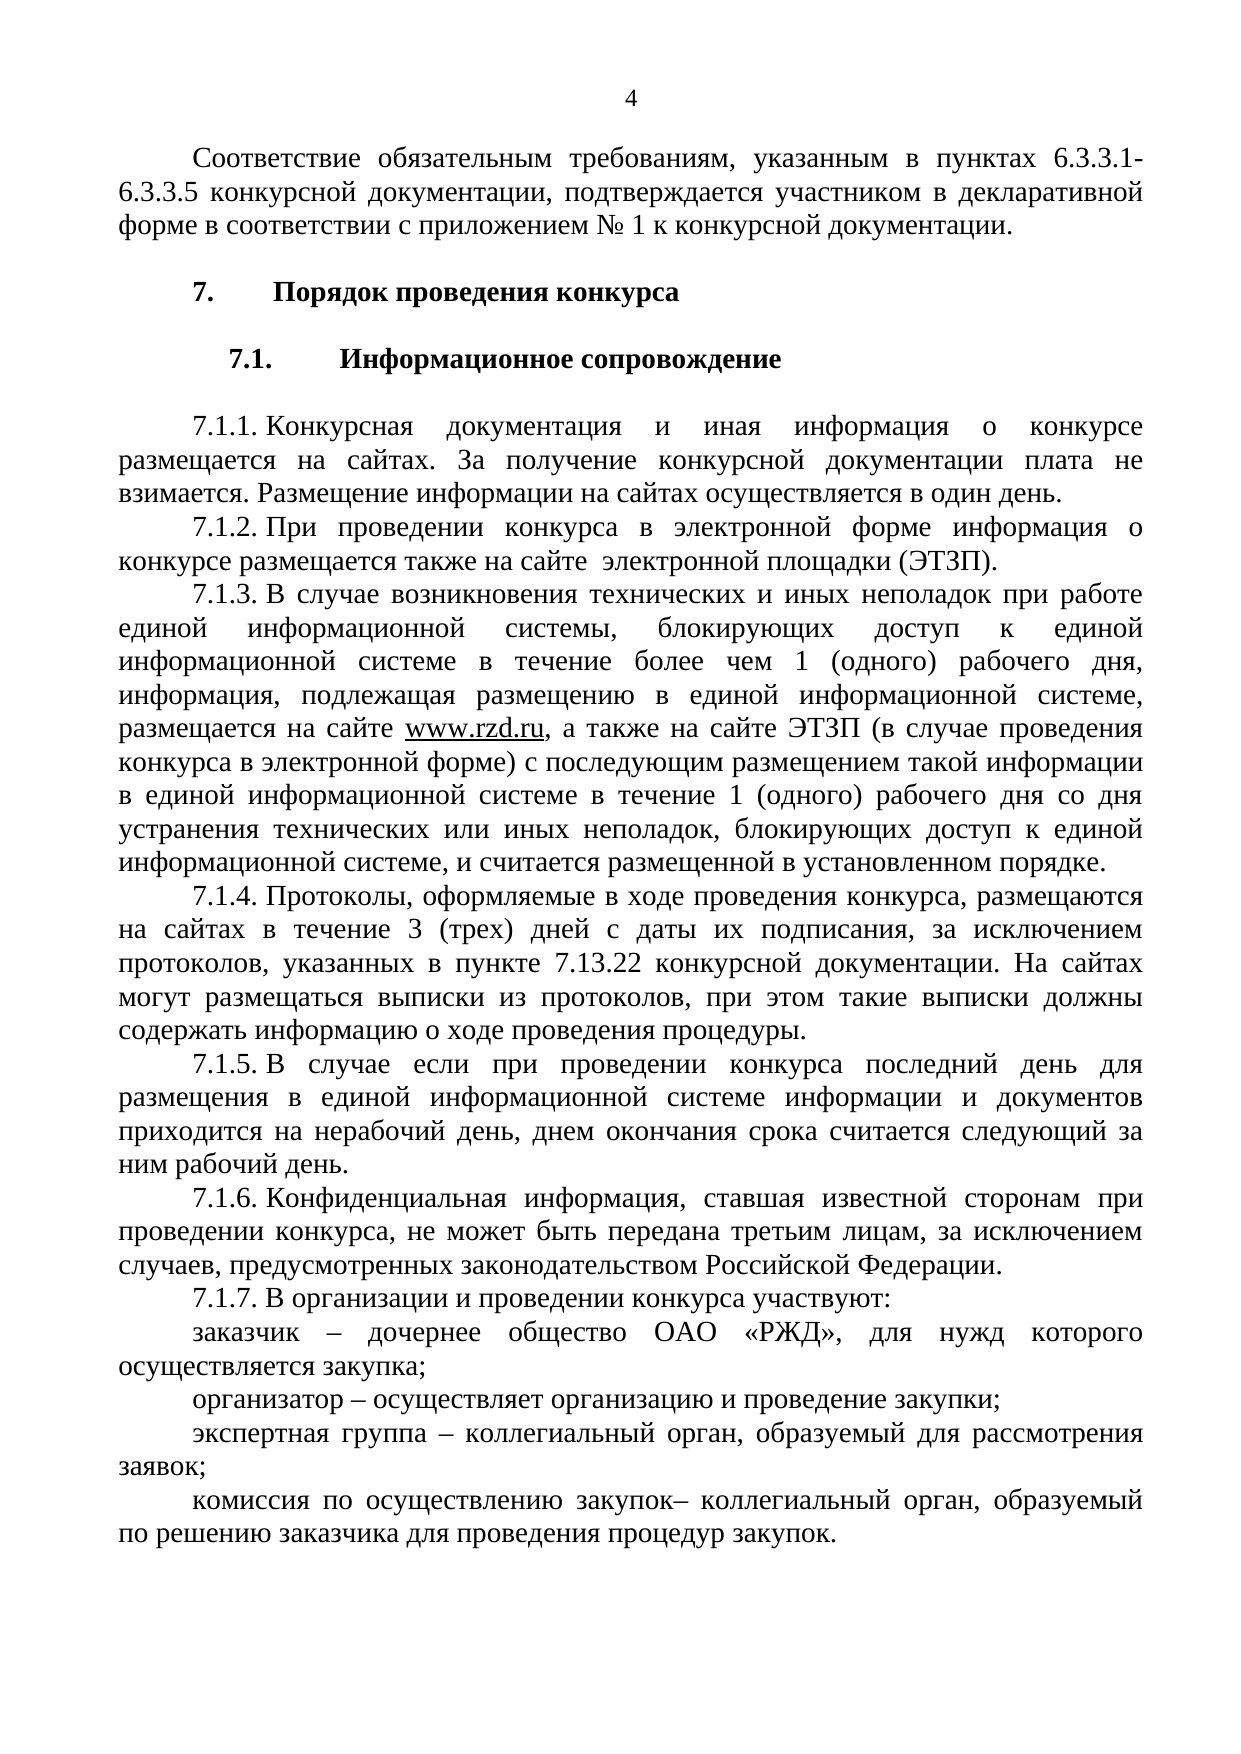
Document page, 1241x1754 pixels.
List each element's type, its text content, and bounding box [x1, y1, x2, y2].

list В случае возникновения технических и иных неполадок при работе единой информационной системы, блокирующих доступ к единой информационной системе в течение более чем 1 (одного) рабочего дня, информация, подлежащая размещению в единой информационной системе, размещается на сайте www.rzd.ru, а также на сайте ЭТЗП (в случае проведения конкурса в электронной форме) с последующим размещением такой информации в единой информационной системе в течение 1 (одного) рабочего дня со дня устранения технических или иных неполадок, блокирующих доступ к единой информационной системе, и считается размещенной в установленном порядке. [118, 576, 1144, 878]
text заказчик – дочернее общество ОАО «РЖД», для нужд которого осуществляется закупка; [118, 1314, 1144, 1381]
text Соответствие обязательным требованиям, указанным в пунктах 6.3.3.1-6.3.3.5 конкурсной документации, подтверждается участником в декларативной форме в соответствии с приложением № 1 к конкурсной документации. [118, 140, 1144, 241]
list При проведении конкурса в электронной форме информация о конкурсе размещается также на сайте электронной площадки (ЭТЗП). [118, 509, 1144, 576]
subtitle Порядок проведения конкурса [118, 274, 1144, 308]
list Протоколы, оформляемые в ходе проведения конкурса, размещаются на сайтах в течение 3 (трех) дней с даты их подписания, за исключением протоколов, указанных в пункте 7.13.22 конкурсной документации. На сайтах могут размещаться выписки из протоколов, при этом такие выписки должны содержать информацию о ходе проведения процедуры. [118, 878, 1144, 1046]
list Конкурсная документация и иная информация о конкурсе размещается на сайтах. За получение конкурсной документации плата не взимается. Размещение информации на сайтах осуществляется в один день. [118, 408, 1144, 509]
list В случае если при проведении конкурса последний день для размещения в единой информационной системе информации и документов приходится на нерабочий день, днем окончания срока считается следующий за ним рабочий день. [118, 1046, 1144, 1180]
subtitle Информационное сопровождение [228, 341, 1144, 375]
list Конфиденциальная информация, ставшая известной сторонам при проведении конкурса, не может быть передана третьим лицам, за исключением случаев, предусмотренных законодательством Российской Федерации. [118, 1180, 1144, 1281]
text 7.1.7. В организации и проведении конкурса участвуют: [118, 1281, 1144, 1314]
text экспертная группа – коллегиальный орган, образуемый для рассмотрения заявок; [118, 1415, 1144, 1482]
text комиссия по осуществлению закупок– коллегиальный орган, образуемый по решению заказчика для проведения процедур закупок. [118, 1482, 1144, 1549]
text организатор – осуществляет организацию и проведение закупки; [118, 1381, 1144, 1415]
